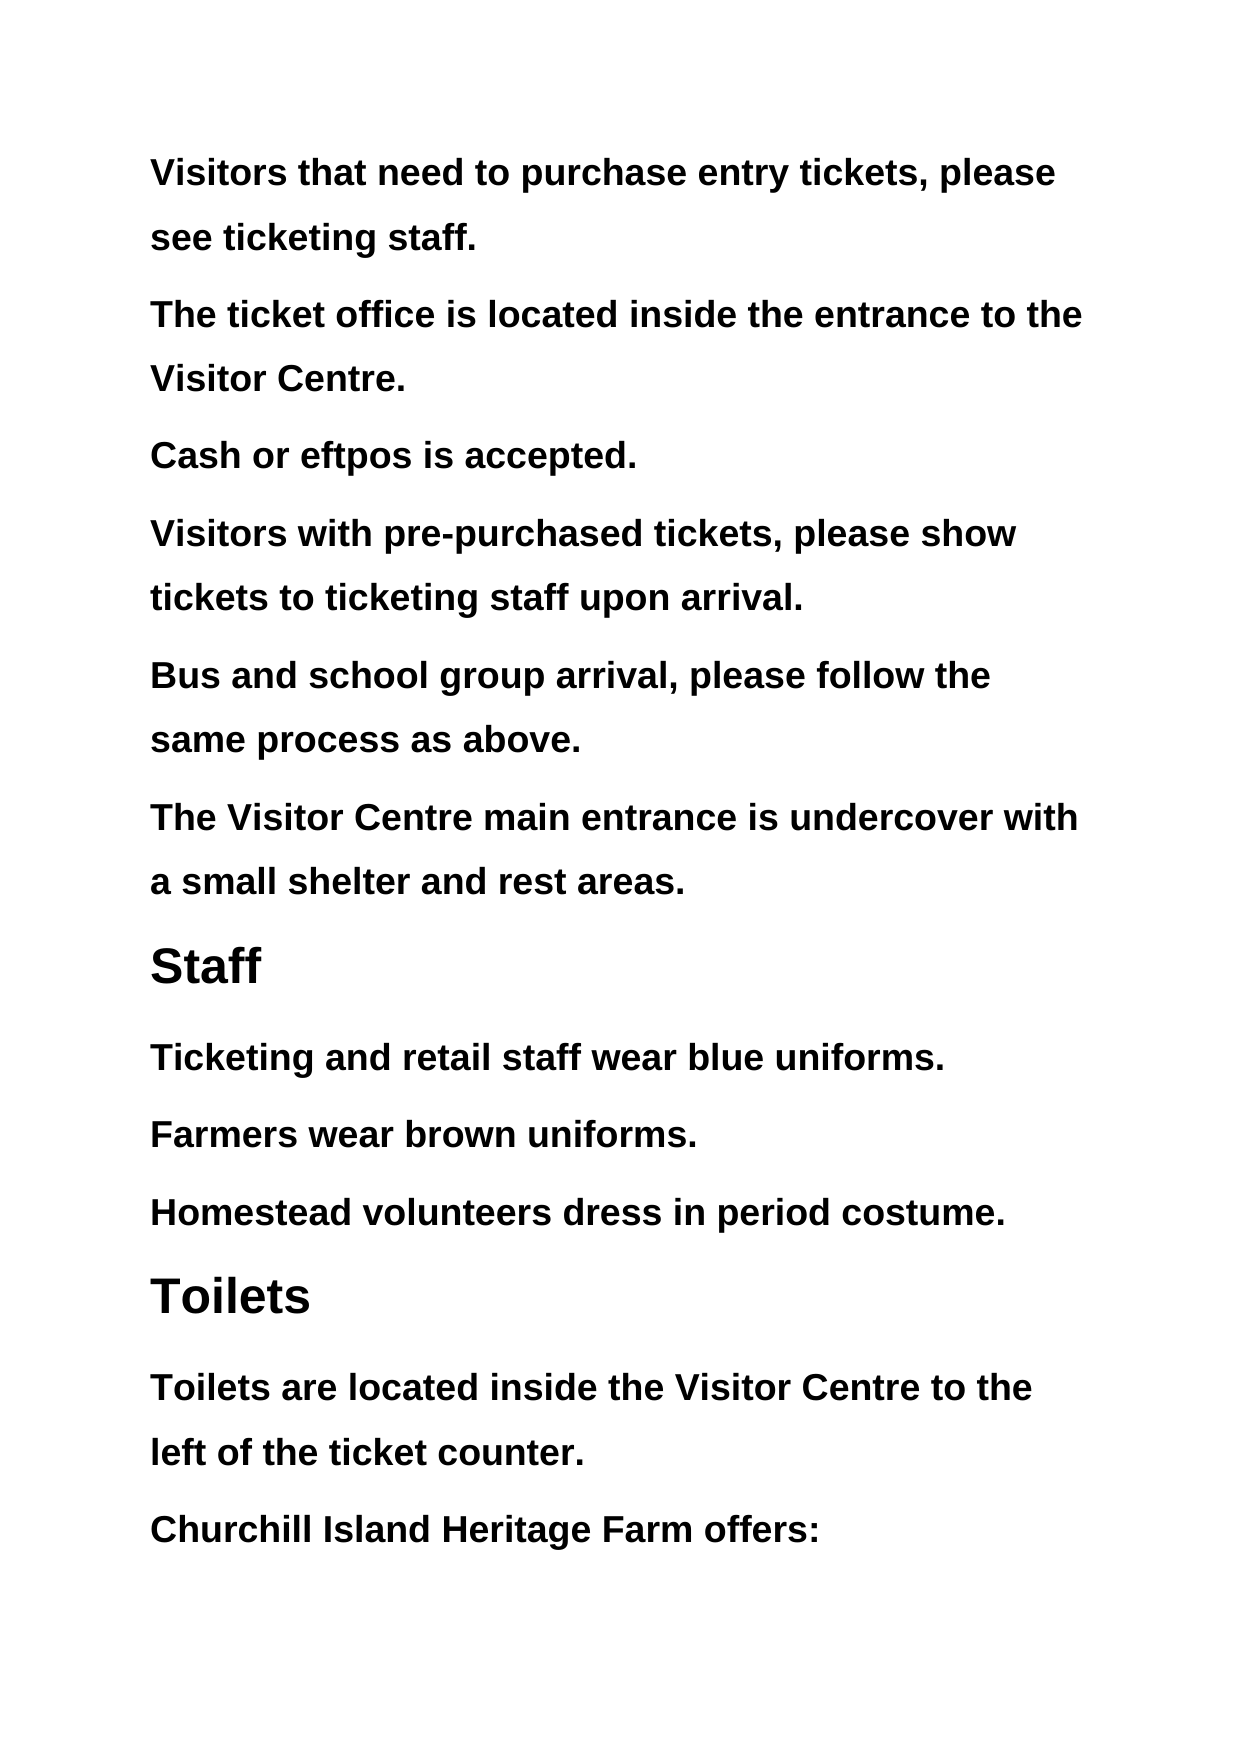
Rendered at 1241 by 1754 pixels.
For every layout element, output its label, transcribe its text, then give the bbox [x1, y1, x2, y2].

text The ticket office is located inside the entrance to the Visitor Centre. [150, 292, 1090, 400]
text The Visitor Centre main entrance is undercover with a small shelter and rest areas. [150, 795, 1090, 902]
text Churchill Island Heritage Farm offers: [150, 1507, 1090, 1551]
text Cash or eftpos is accepted. [150, 434, 1090, 477]
text Farmers wear brown uniforms. [150, 1112, 1090, 1156]
text Toilets are located inside the Visitor Centre to the left of the ticket counter. [150, 1366, 1090, 1473]
text Bus and school group arrival, please follow the same process as above. [150, 653, 1090, 761]
subtitle Staff [150, 937, 1090, 994]
subtitle Toilets [150, 1267, 1090, 1324]
text Ticketing and retail staff wear blue uniforms. [150, 1035, 1090, 1078]
text Visitors that need to purchase entry tickets, please see ticketing staff. [150, 150, 1090, 258]
text Homestead volunteers dress in period costume. [150, 1190, 1090, 1233]
text Visitors with pre-purchased tickets, please show tickets to ticketing staff upon arrival. [150, 511, 1090, 619]
